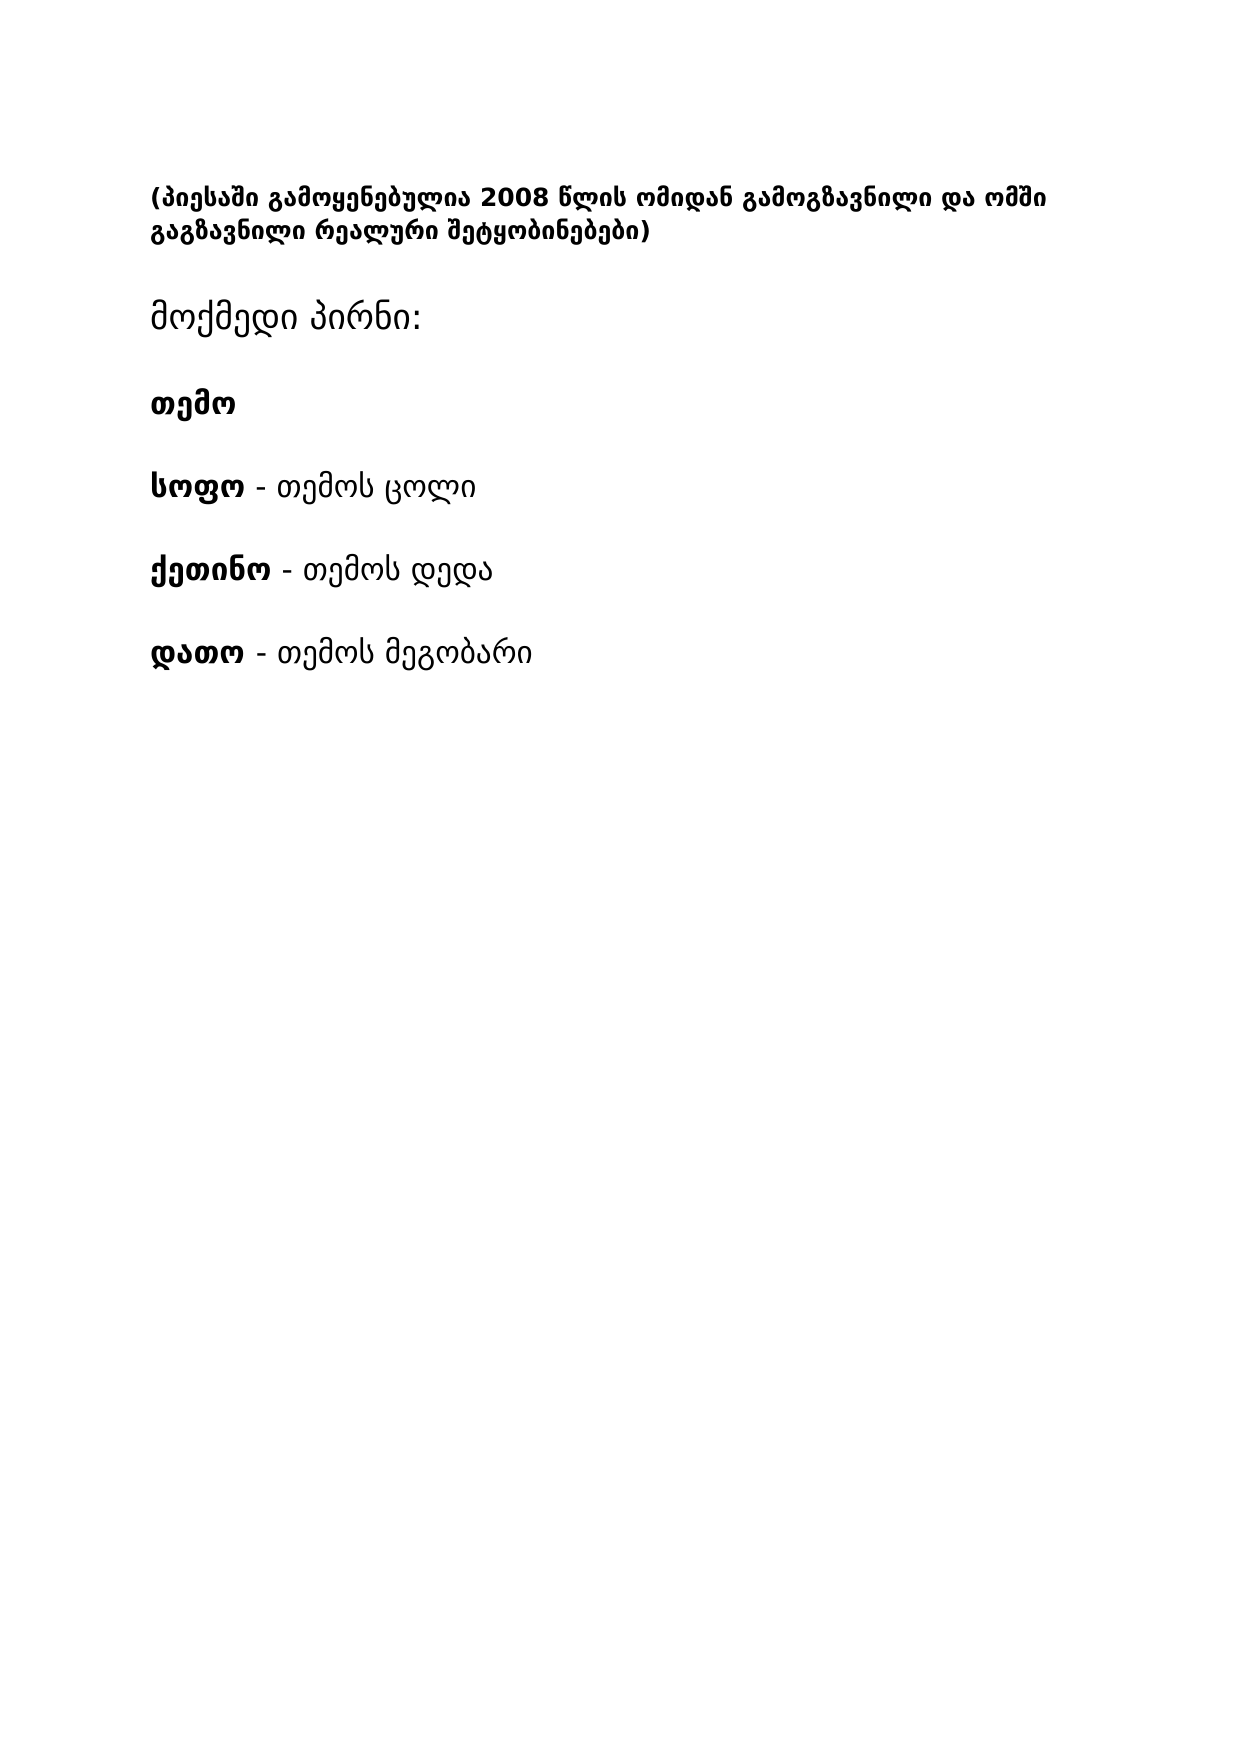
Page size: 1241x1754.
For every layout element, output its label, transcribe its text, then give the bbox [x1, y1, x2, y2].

text სოფო - თემოს ცოლი [150, 468, 1090, 505]
text ქეთინო - თემოს დედა [150, 552, 1090, 588]
text მოქმედი პირნი: [150, 297, 1090, 338]
text თემო [150, 386, 1090, 422]
text (პიესაში გამოყენებულია 2008 წლის ომიდან გამოგზავნილი და ომში გაგზავნილი რეალური შეტყობინებები) [150, 183, 1090, 246]
text დათო - თემოს მეგობარი [150, 634, 1090, 671]
